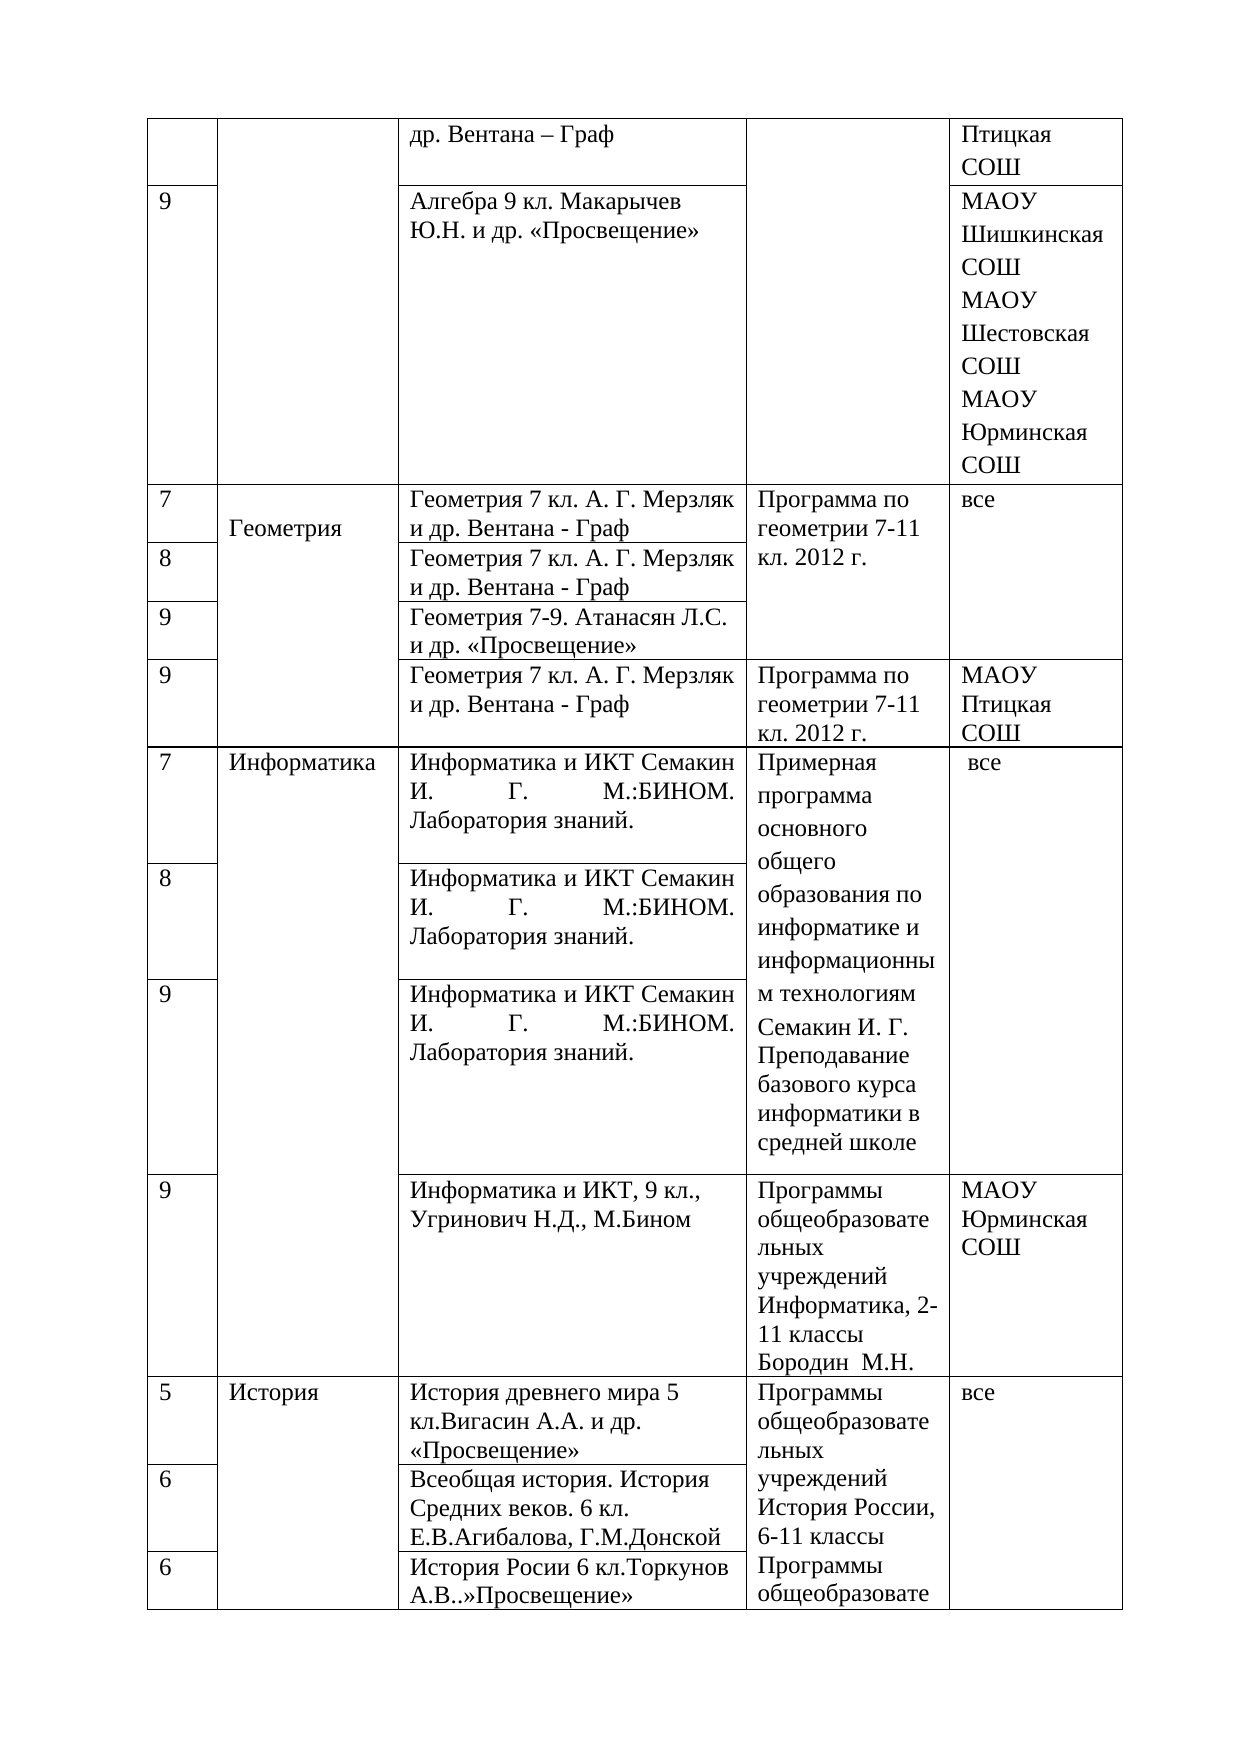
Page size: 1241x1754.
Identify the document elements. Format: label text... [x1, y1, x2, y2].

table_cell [399, 119, 746, 185]
table_cell Программа по геометрии 7-11 кл. 2012 г. [747, 485, 949, 659]
table_cell Алгебра 9 кл. Макарычев Ю.Н. и др. «Просвещение» [399, 186, 746, 483]
table_cell МАОУ Шишкинская СОШ МАОУ Шестовская СОШ МАОУ Юрминская СОШ [950, 186, 1122, 483]
table_cell 8 [148, 864, 217, 978]
table_cell История древнего мира 5 кл.Вигасин А.А. и др. «Просвещение» [399, 1377, 746, 1463]
table_cell Геометрия 7 кл. А. Г. Мерзляк и др. Вентана - Граф [399, 660, 746, 746]
table_cell Информатика и ИКТ, 9 кл., Угринович Н.Д., М.Бином [399, 1175, 746, 1376]
table_cell Программы общеобразовательных учреждений История России, 6-11 классы Программы общеобразовательных учреждений «Всеобщая история» 5-9 кл. предметная линия А.А.Вигасина, О.А.Сороко-Цюпа [747, 1377, 949, 1609]
table_cell Информатика [218, 748, 398, 1376]
table_cell Примерная программа основного общего образования по информатике и информационным технологиям Семакин И. Г. Преподавание базового курса информатики в средней школе [747, 748, 949, 1174]
table_cell 9 [148, 602, 217, 659]
table_cell Информатика и ИКТ Семакин И. Г. М.:БИНОМ. Лаборатория знаний. [399, 980, 746, 1174]
table_cell все [950, 1377, 1122, 1609]
table_cell Информатика и ИКТ Семакин И. Г. М.:БИНОМ. Лаборатория знаний. [399, 748, 746, 862]
table_cell 7 [148, 748, 217, 862]
table_cell 9 [148, 1175, 217, 1376]
table_cell Информатика и ИКТ Семакин И. Г. М.:БИНОМ. Лаборатория знаний. [399, 864, 746, 978]
table_cell 7 [148, 485, 217, 542]
table_cell Программа по геометрии 7-11 кл. 2012 г. [747, 660, 949, 746]
table_cell Геометрия 7 кл. А. Г. Мерзляк и др. Вентана - Граф [399, 485, 746, 542]
table_cell все [950, 748, 1122, 1174]
table_cell Геометрия 7 кл. А. Г. Мерзляк и др. Вентана - Граф [399, 543, 746, 601]
table_cell 9 [148, 660, 217, 746]
table_cell 9 [148, 119, 217, 185]
table_cell Программы общеобразовательных учреждений Информатика, 2-11 классы Бородин М.Н. [747, 1175, 949, 1376]
table_cell 9 [148, 186, 217, 483]
table_cell МАОУ Птицкая СОШ [950, 660, 1122, 746]
table_cell 6 [148, 1552, 217, 1609]
table_cell 8 [148, 543, 217, 601]
table_cell 6 [148, 1465, 217, 1551]
table_cell все [950, 485, 1122, 659]
table_cell 9 [148, 980, 217, 1174]
table_cell МАОУ Птицкая СОШ [950, 119, 1122, 185]
table_cell История Росии 6 кл.Торкунов А.В..»Просвещение» [399, 1552, 746, 1609]
table_cell Геометрия [218, 485, 398, 746]
table_cell Геометрия 7-9. Атанасян Л.С. и др. «Просвещение» [399, 602, 746, 659]
table_cell Всеобщая история. История Средних веков. 6 кл. Е.В.Агибалова, Г.М.Донской [399, 1465, 746, 1551]
table_cell 5 [148, 1377, 217, 1463]
table_cell МАОУ Юрминская СОШ [950, 1175, 1122, 1376]
table_cell История [218, 1377, 398, 1609]
